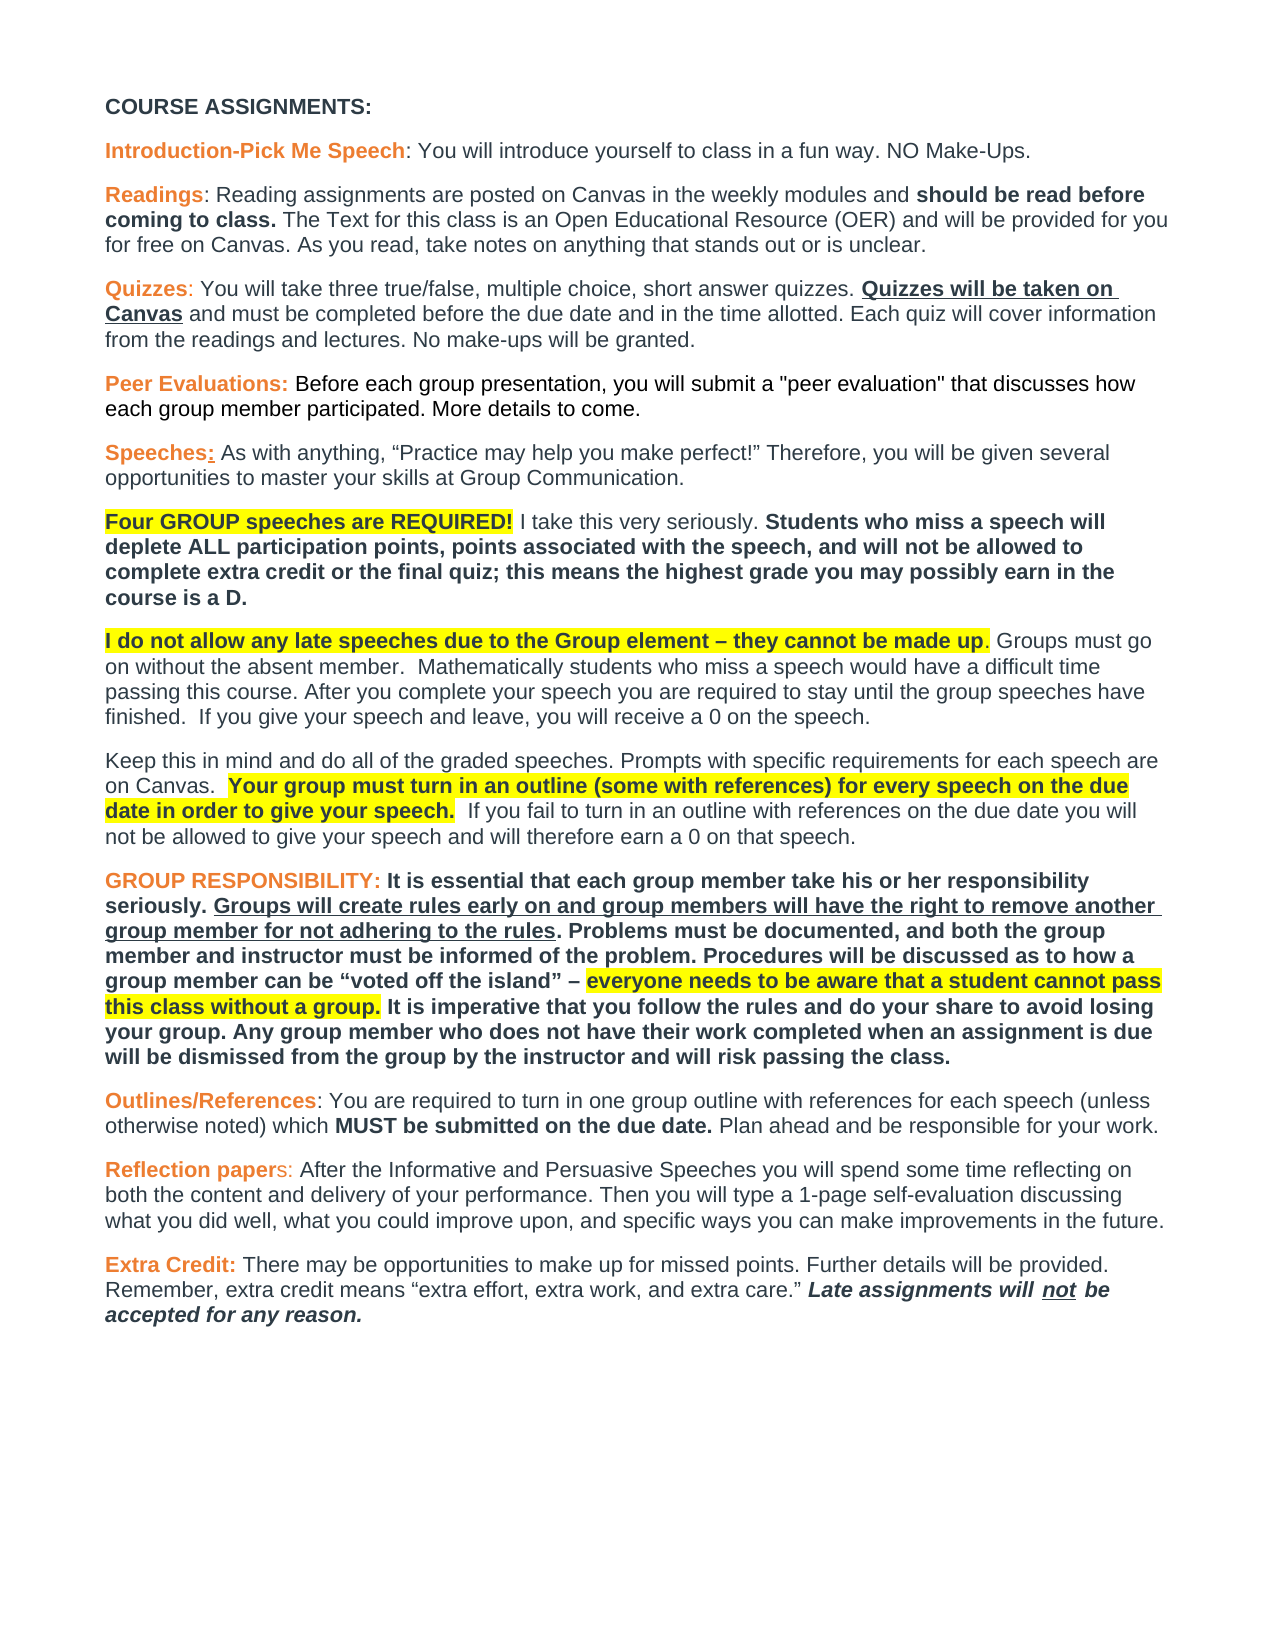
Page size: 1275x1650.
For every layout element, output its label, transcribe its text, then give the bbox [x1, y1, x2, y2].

text Four GROUP speeches are REQUIRED! I take this very seriously. Students who miss a speech will deplete ALL participation points, points associated with the speech, and will not be allowed to complete extra credit or the final quiz; this means the highest grade you may possibly earn in the course is a D. [105, 509, 1170, 609]
text Extra Credit: There may be opportunities to make up for missed points. Further details will be provided. Remember, extra credit means “extra effort, extra work, and extra care.” Late assignments will not be accepted for any reason. [105, 1251, 1170, 1327]
text Speeches: As with anything, “Practice may help you make perfect!” Therefore, you will be given several opportunities to master your skills at Group Communication. [105, 439, 1170, 490]
text Keep this in mind and do all of the graded speeches. Prompts with specific requirements for each speech are on Canvas. Your group must turn in an outline (some with references) for every speech on the due date in order to give your speech. If you fail to turn in an outline with references on the due date you will not be allowed to give your speech and will therefore earn a 0 on that speech. [105, 748, 1170, 849]
text I do not allow any late speeches due to the Group element – they cannot be made up. Groups must go on without the absent member. Mathematically students who miss a speech would have a difficult time passing this course. After you complete your speech you are required to stay until the group speeches have finished. If you give your speech and leave, you will receive a 0 on the speech. [105, 628, 1170, 729]
text GROUP RESPONSIBILITY: It is essential that each group member take his or her responsibility seriously. Groups will create rules early on and group members will have the right to remove another group member for not adhering to the rules. Problems must be documented, and both the group member and instructor must be informed of the problem. Procedures will be discussed as to how a group member can be “voted off the island” – everyone needs to be aware that a student cannot pass this class without a group. It is imperative that you follow the rules and do your share to avoid losing your group. Any group member who does not have their work completed when an assignment is due will be dismissed from the group by the instructor and will risk passing the class. [105, 867, 1170, 1069]
text Peer Evaluations: Before each group presentation, you will submit a "peer evaluation" that discusses how each group member participated. More details to come. [105, 370, 1170, 421]
text Outlines/References: You are required to turn in one group outline with references for each speech (unless otherwise noted) which MUST be submitted on the due date. Plan ahead and be responsible for your work. [105, 1088, 1170, 1138]
text Quizzes: You will take three true/false, multiple choice, short answer quizzes. Quizzes will be taken on Canvas and must be completed before the due date and in the time allotted. Each quiz will cover information from the readings and lectures. No make-ups will be granted. [105, 276, 1170, 352]
text COURSE ASSIGNMENTS: [105, 94, 1170, 119]
text Readings: Reading assignments are posted on Canvas in the weekly modules and should be read before coming to class. The Text for this class is an Open Educational Resource (OER) and will be provided for you for free on Canvas. As you read, take notes on anything that stands out or is unclear. [105, 182, 1170, 257]
text Introduction-Pick Me Speech: You will introduce yourself to class in a fun way. NO Make-Ups. [105, 138, 1170, 163]
text Reflection papers: After the Informative and Persuasive Speeches you will spend some time reflecting on both the content and delivery of your performance. Then you will type a 1-page self-evaluation discussing what you did well, what you could improve upon, and specific ways you can make improvements in the future. [105, 1157, 1170, 1233]
